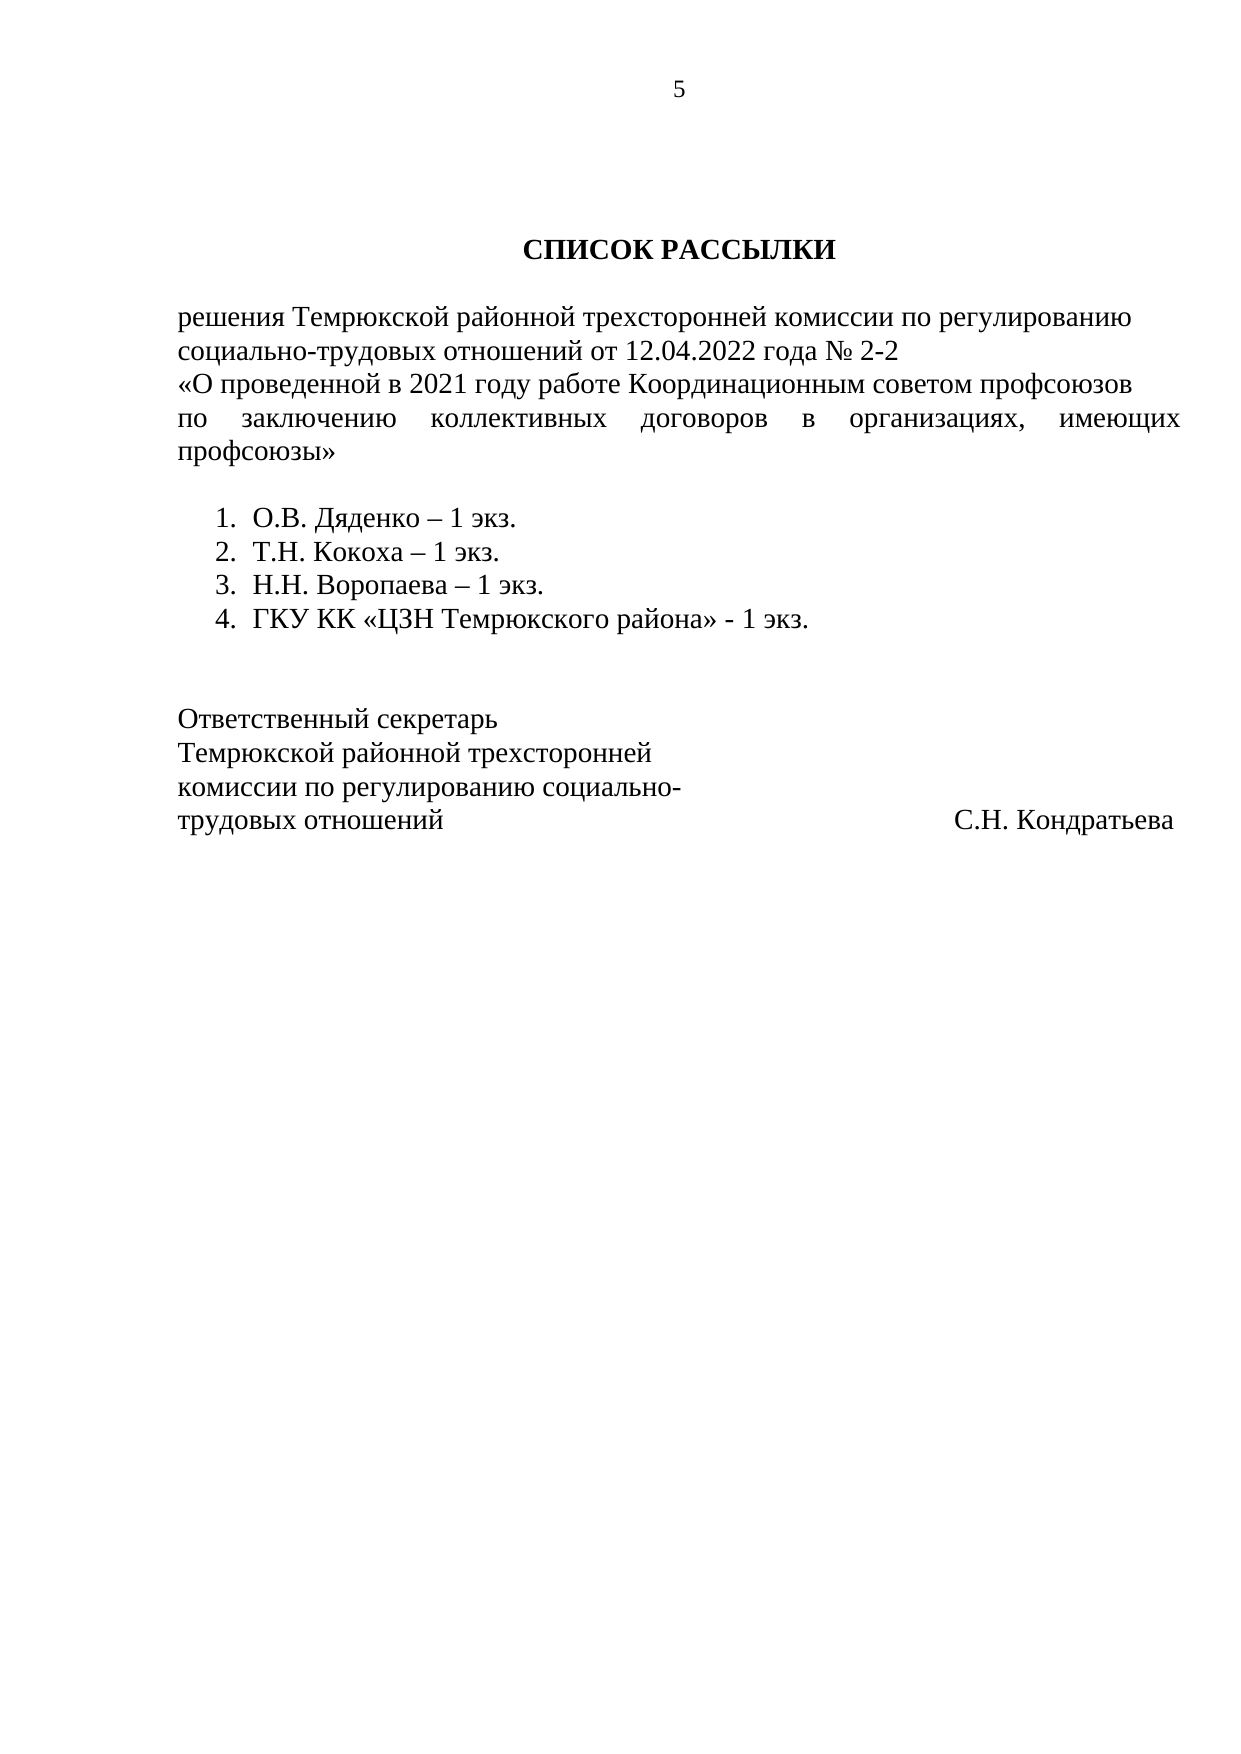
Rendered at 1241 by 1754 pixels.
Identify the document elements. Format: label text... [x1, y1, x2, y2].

text Темрюкской районной трехсторонней [177, 735, 1181, 769]
list ГКУ КК «ЦЗН Темрюкского района» - 1 экз. [215, 601, 1181, 634]
text трудовых отношений С.Н. Кондратьева [177, 802, 1181, 836]
text комиссии по регулированию социально- [177, 769, 1181, 802]
text «О проведенной в 2021 году работе Координационным советом профсоюзов [177, 366, 1181, 400]
text по заключению коллективных договоров в организациях, имеющих профсоюзы» [177, 400, 1181, 467]
text Ответственный секретарь [177, 702, 1181, 735]
list Н.Н. Воропаева – 1 экз. [215, 567, 1181, 601]
list О.В. Дяденко – 1 экз. [215, 500, 1181, 534]
list Т.Н. Кокоха – 1 экз. [215, 534, 1181, 567]
text решения Темрюкской районной трехсторонней комиссии по регулированию [177, 299, 1181, 333]
text социально-трудовых отношений от 12.04.2022 года № 2-2 [177, 333, 1181, 366]
text СПИСОК РАССЫЛКИ [177, 232, 1181, 266]
